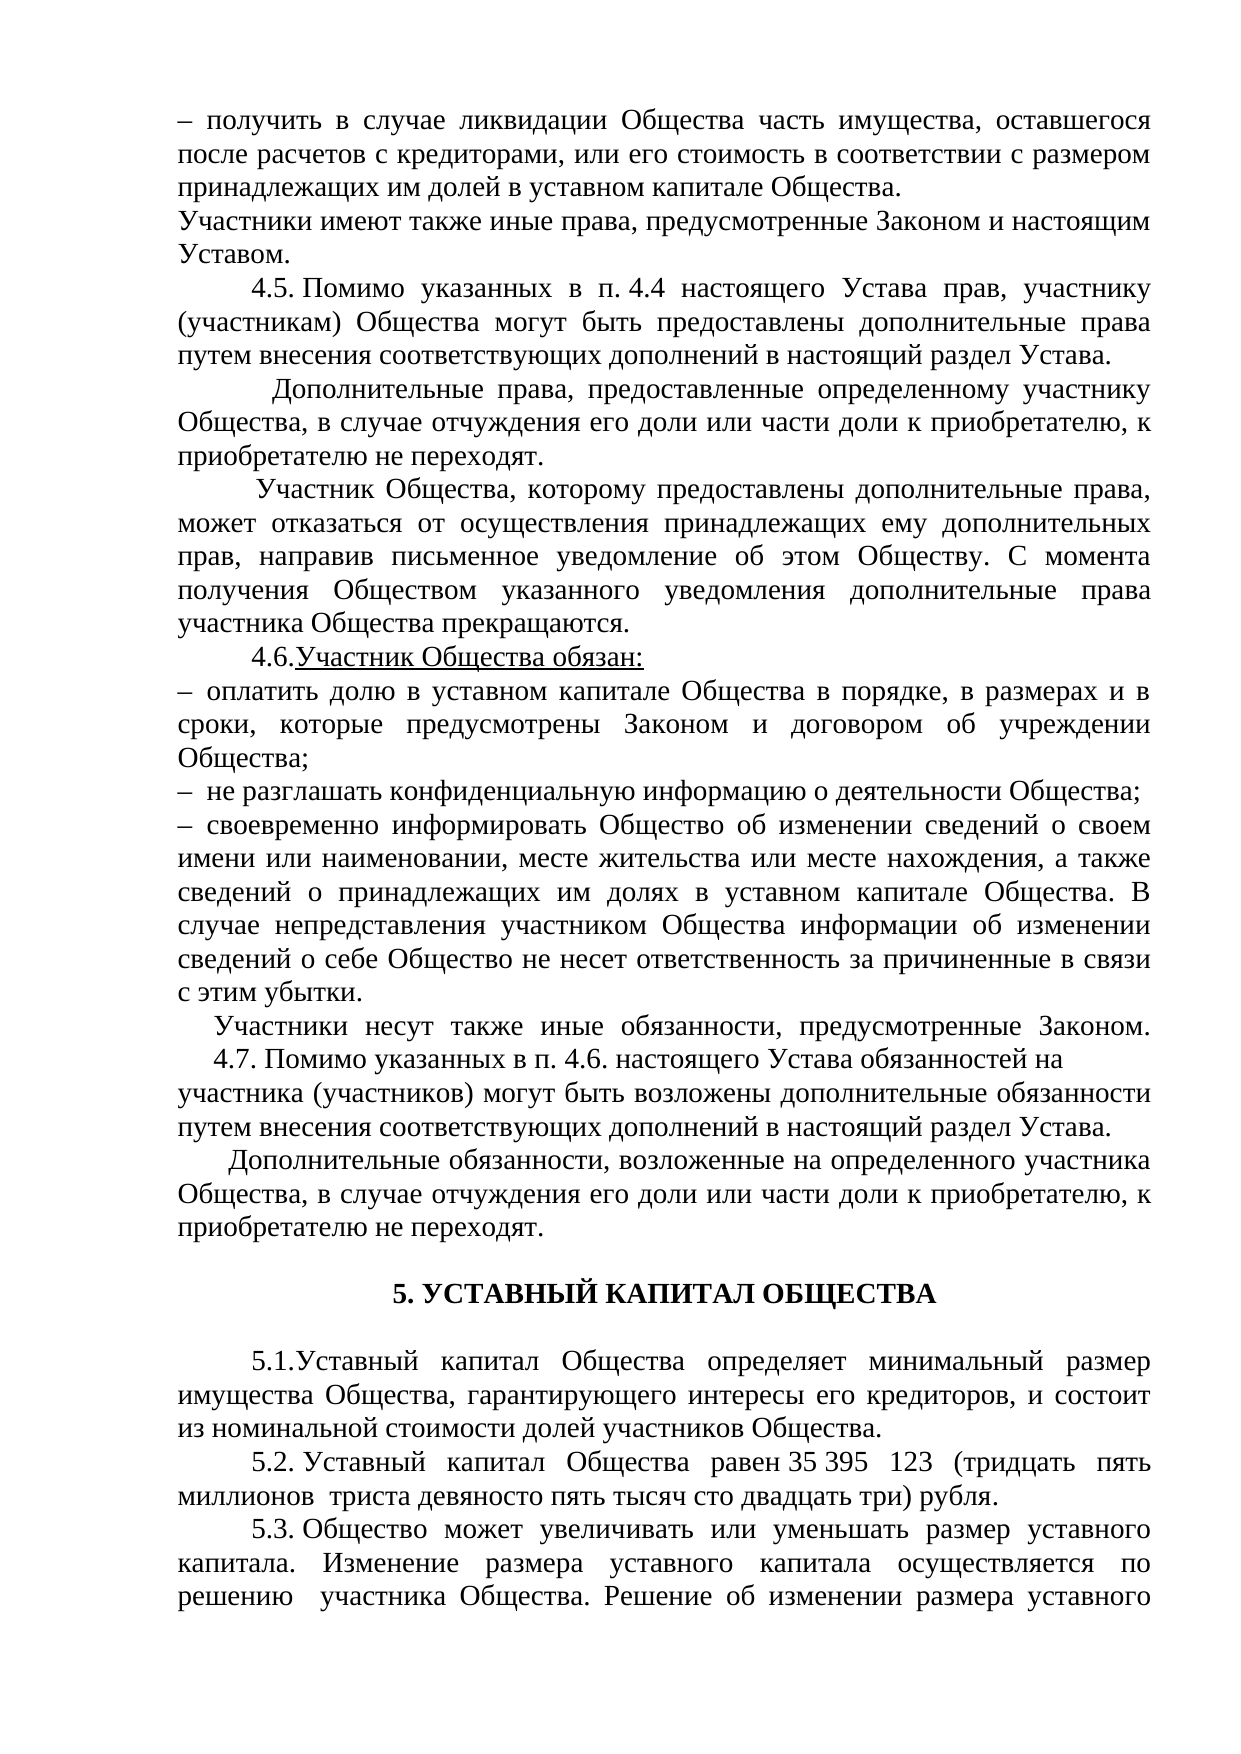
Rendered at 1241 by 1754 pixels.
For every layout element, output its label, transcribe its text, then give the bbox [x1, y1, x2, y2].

text участника (участников) могут быть возложены дополнительные обязанности путем внесения соответствующих дополнений в настоящий раздел Устава. [177, 1075, 1152, 1142]
text Дополнительные обязанности, возложенные на определенного участника Общества, в случае отчуждения его доли или части доли к приобретателю, к приобретателю не переходят. [177, 1142, 1152, 1243]
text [177, 1511, 1152, 1612]
text Участники имеют также иные права, предусмотренные Законом и настоящим Уставом. [177, 203, 1152, 270]
text – своевременно информировать Общество об изменении сведений о своем имени или наименовании, месте жительства или месте нахождения, а также сведений о принадлежащих им долях в уставном капитале Общества. В случае непредставления участником Общества информации об изменении сведений о себе Общество не несет ответственность за причиненные в связи с этим убытки. [177, 807, 1152, 1008]
text 4.6.Участник Общества обязан: [177, 639, 1152, 673]
text 5.2. Уставный капитал Общества равен 35 395 123 (тридцать пять миллионов триста девяносто пять тысяч сто двадцать три) рубля. [177, 1444, 1152, 1511]
text Дополнительные права, предоставленные определенному участнику Общества, в случае отчуждения его доли или части доли к приобретателю, к приобретателю не переходят. [177, 371, 1152, 471]
text 5.1.Уставный капитал Общества определяет минимальный размер имущества Общества, гарантирующего интересы его кредиторов, и состоит из номинальной стоимости долей участников Общества. [177, 1343, 1152, 1444]
text 5. УСТАВНЫЙ КАПИТАЛ ОБЩЕСТВА [177, 1276, 1152, 1310]
text 4.5. Помимо указанных в п. 4.4 настоящего Устава прав, участнику (участникам) Общества могут быть предоставлены дополнительные права путем внесения соответствующих дополнений в настоящий раздел Устава. [177, 270, 1152, 371]
text Участники несут также иные обязанности, предусмотренные Законом. 4.7. Помимо указанных в п. 4.6. настоящего Устава обязанностей на [213, 1008, 1152, 1075]
text – оплатить долю в уставном капитале Общества в порядке, в размерах и в сроки, которые предусмотрены Законом и договором об учреждении Общества; – не разглашать конфиденциальную информацию о деятельности Общества; [177, 673, 1152, 807]
text – получить в случае ликвидации Общества часть имущества, оставшегося после расчетов с кредиторами, или его стоимость в соответствии с размером принадлежащих им долей в уставном капитале Общества. [177, 102, 1152, 203]
text Участник Общества, которому предоставлены дополнительные права, может отказаться от осуществления принадлежащих ему дополнительных прав, направив письменное уведомление об этом Обществу. С момента получения Обществом указанного уведомления дополнительные права участника Общества прекращаются. [177, 471, 1152, 639]
